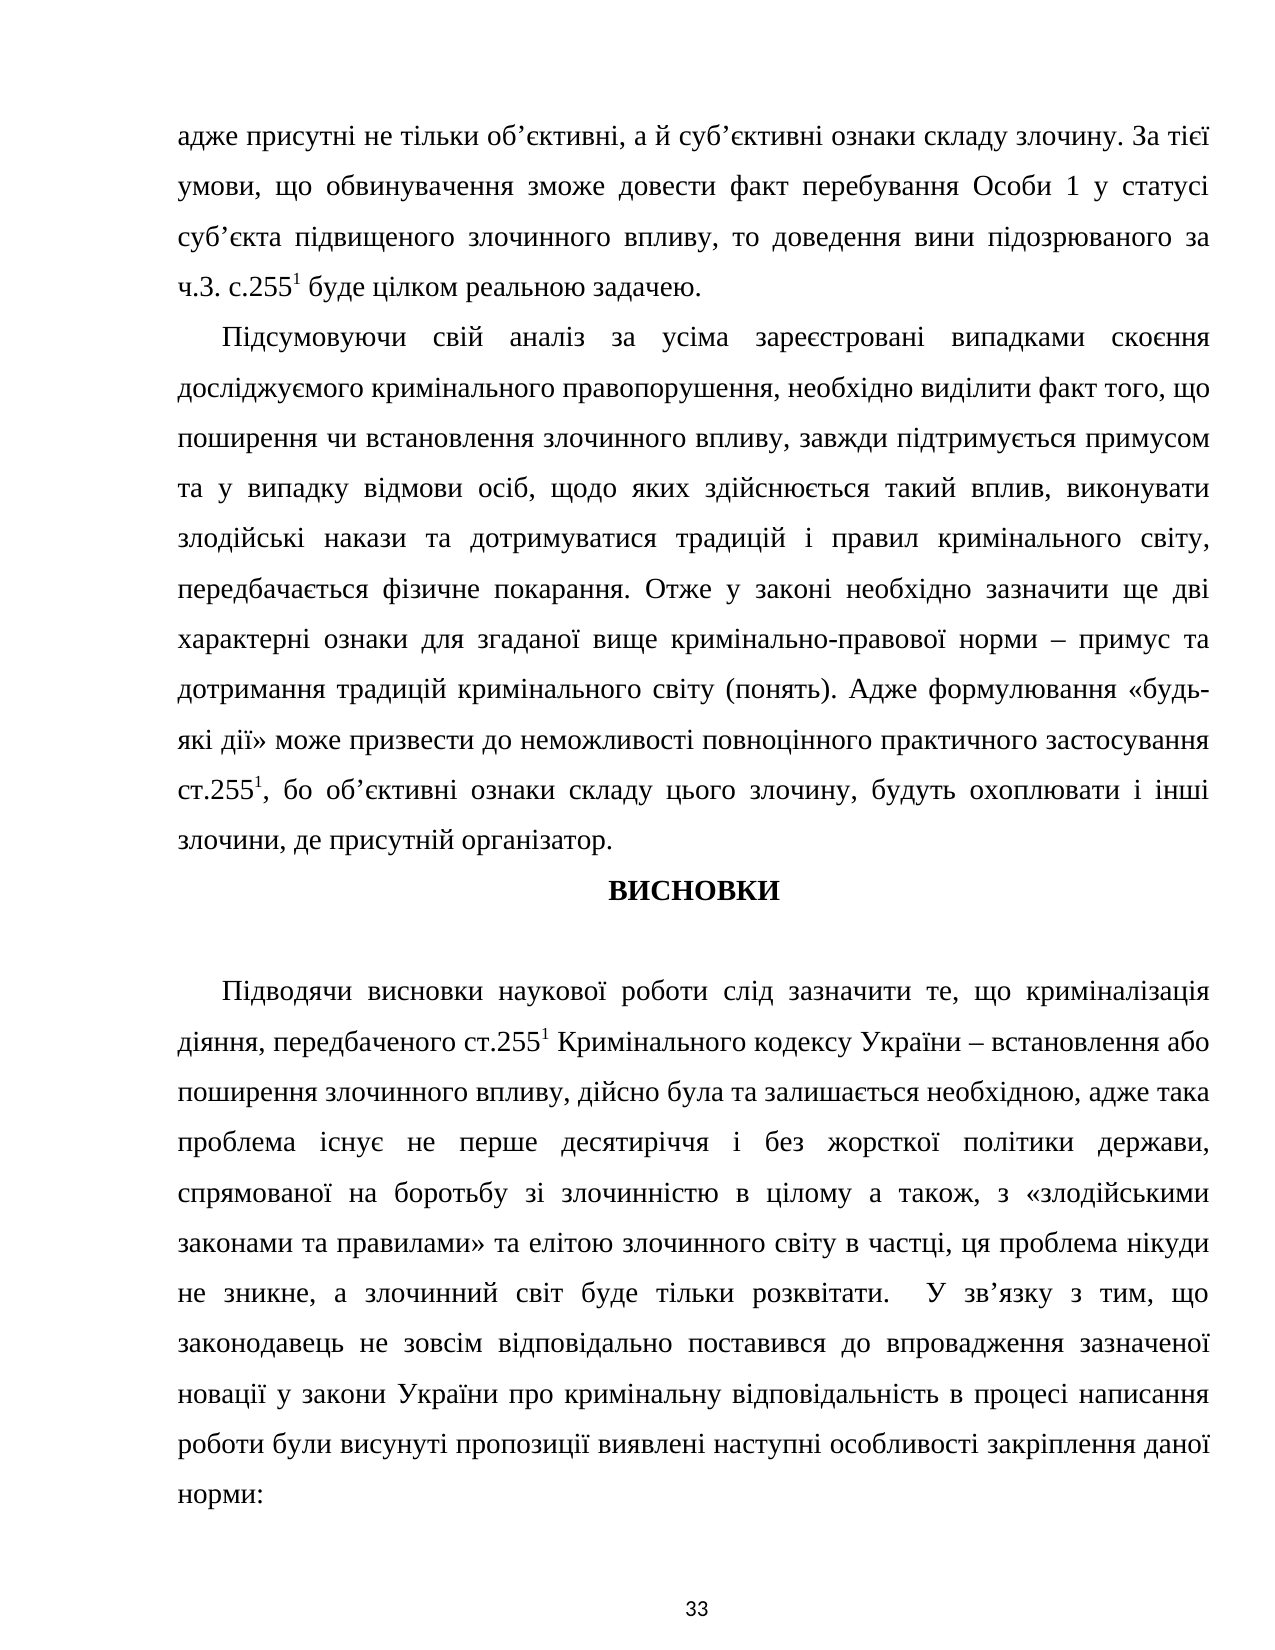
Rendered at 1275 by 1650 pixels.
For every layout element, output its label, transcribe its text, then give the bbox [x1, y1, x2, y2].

text ВИСНОВКИ [177, 873, 1211, 906]
text Підводячи висновки наукової роботи слід зазначити те, що криміналізація діяння, передбаченого ст.2551 Кримінального кодексу України – встановлення або поширення злочинного впливу, дійсно була та залишається необхідною, адже така проблема існує не перше десятиріччя і без жорсткої політики держави, спрямованої на боротьбу зі злочинністю в цілому а також, з «злодійськими законами та правилами» та елітою злочинного світу в частці, ця проблема нікуди не зникне, а злочинний світ буде тільки розквітати. У зв’язку з тим, що законодавець не зовсім відповідально поставився до впровадження зазначеної новації у закони України про кримінальну відповідальність в процесі написання роботи були висунуті пропозиції виявлені наступні особливості закріплення даної норми: [177, 973, 1211, 1510]
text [177, 118, 1211, 303]
text Підсумовуючи свій аналіз за усіма зареєстровані випадками скоєння досліджуємого кримінального правопорушення, необхідно виділити факт того, що поширення чи встановлення злочинного впливу, завжди підтримується примусом та у випадку відмови осіб, щодо яких здійснюється такий вплив, виконувати злодійські накази та дотримуватися традицій і правил кримінального світу, передбачається фізичне покарання. Отже у законі необхідно зазначити ще дві характерні ознаки для згаданої вище кримінально-правової норми – примус та дотримання традицій кримінального світу (понять). Адже формулювання «будь-які дії» може призвести до неможливості повноцінного практичного застосування ст.2551, бо об’єктивні ознаки складу цього злочину, будуть охоплювати і інші злочини, де присутній організатор. [177, 319, 1211, 856]
